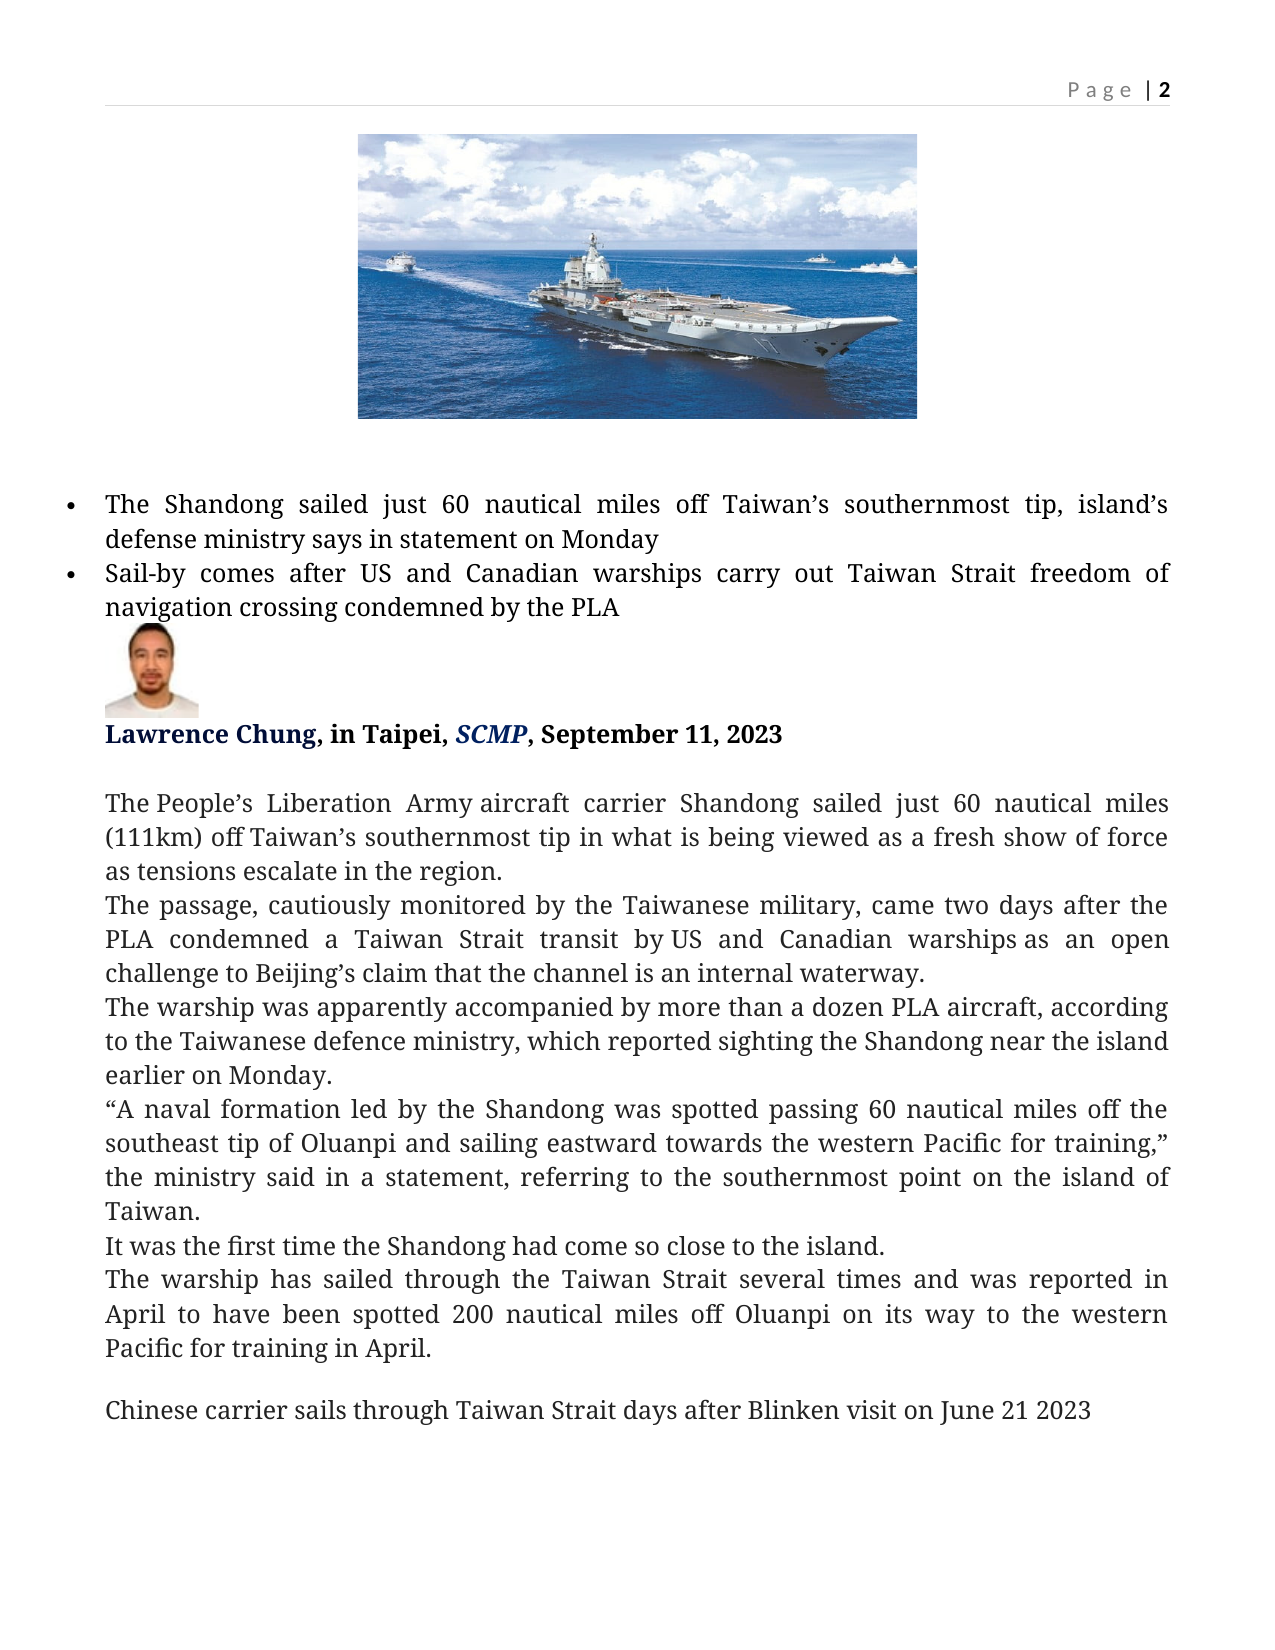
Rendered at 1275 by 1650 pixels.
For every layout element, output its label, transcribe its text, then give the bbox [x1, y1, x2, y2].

picture [357, 134, 918, 419]
text The People’s Liberation Army aircraft carrier Shandong sailed just 60 nautical miles (111km) off Taiwan’s southernmost tip in what is being viewed as a fresh show of force as tensions escalate in the region. [105, 785, 1170, 887]
list The Shandong sailed just 60 nautical miles off Taiwan’s southernmost tip, island’s defense ministry says in statement on Monday [67, 487, 1170, 555]
list Sail-by comes after US and Canadian warships carry out Taiwan Strait freedom of navigation crossing condemned by the PLA [67, 555, 1170, 623]
picture [105, 623, 199, 718]
text The warship was apparently accompanied by more than a dozen PLA aircraft, according to the Taiwanese defence ministry, which reported sighting the Shandong near the island earlier on Monday. [105, 990, 1170, 1092]
text Lawrence Chung, in Taipei, SCMP, September 11, 2023 [105, 717, 1170, 751]
text Chinese carrier sails through Taiwan Strait days after Blinken visit on June 21 2023 [105, 1392, 1170, 1426]
text It was the first time the Shandong had come so close to the island. [105, 1228, 1170, 1262]
text The passage, cautiously monitored by the Taiwanese military, came two days after the PLA condemned a Taiwan Strait transit by US and Canadian warships as an open challenge to Beijing’s claim that the channel is an internal waterway. [105, 887, 1170, 990]
text “A naval formation led by the Shandong was spotted passing 60 nautical miles off the southeast tip of Oluanpi and sailing eastward towards the western Pacific for training,” the ministry said in a statement, referring to the southernmost point on the island of Taiwan. [105, 1092, 1170, 1228]
text The warship has sailed through the Taiwan Strait several times and was reported in April to have been spotted 200 nautical miles off Oluanpi on its way to the western Pacific for training in April. [105, 1262, 1170, 1364]
